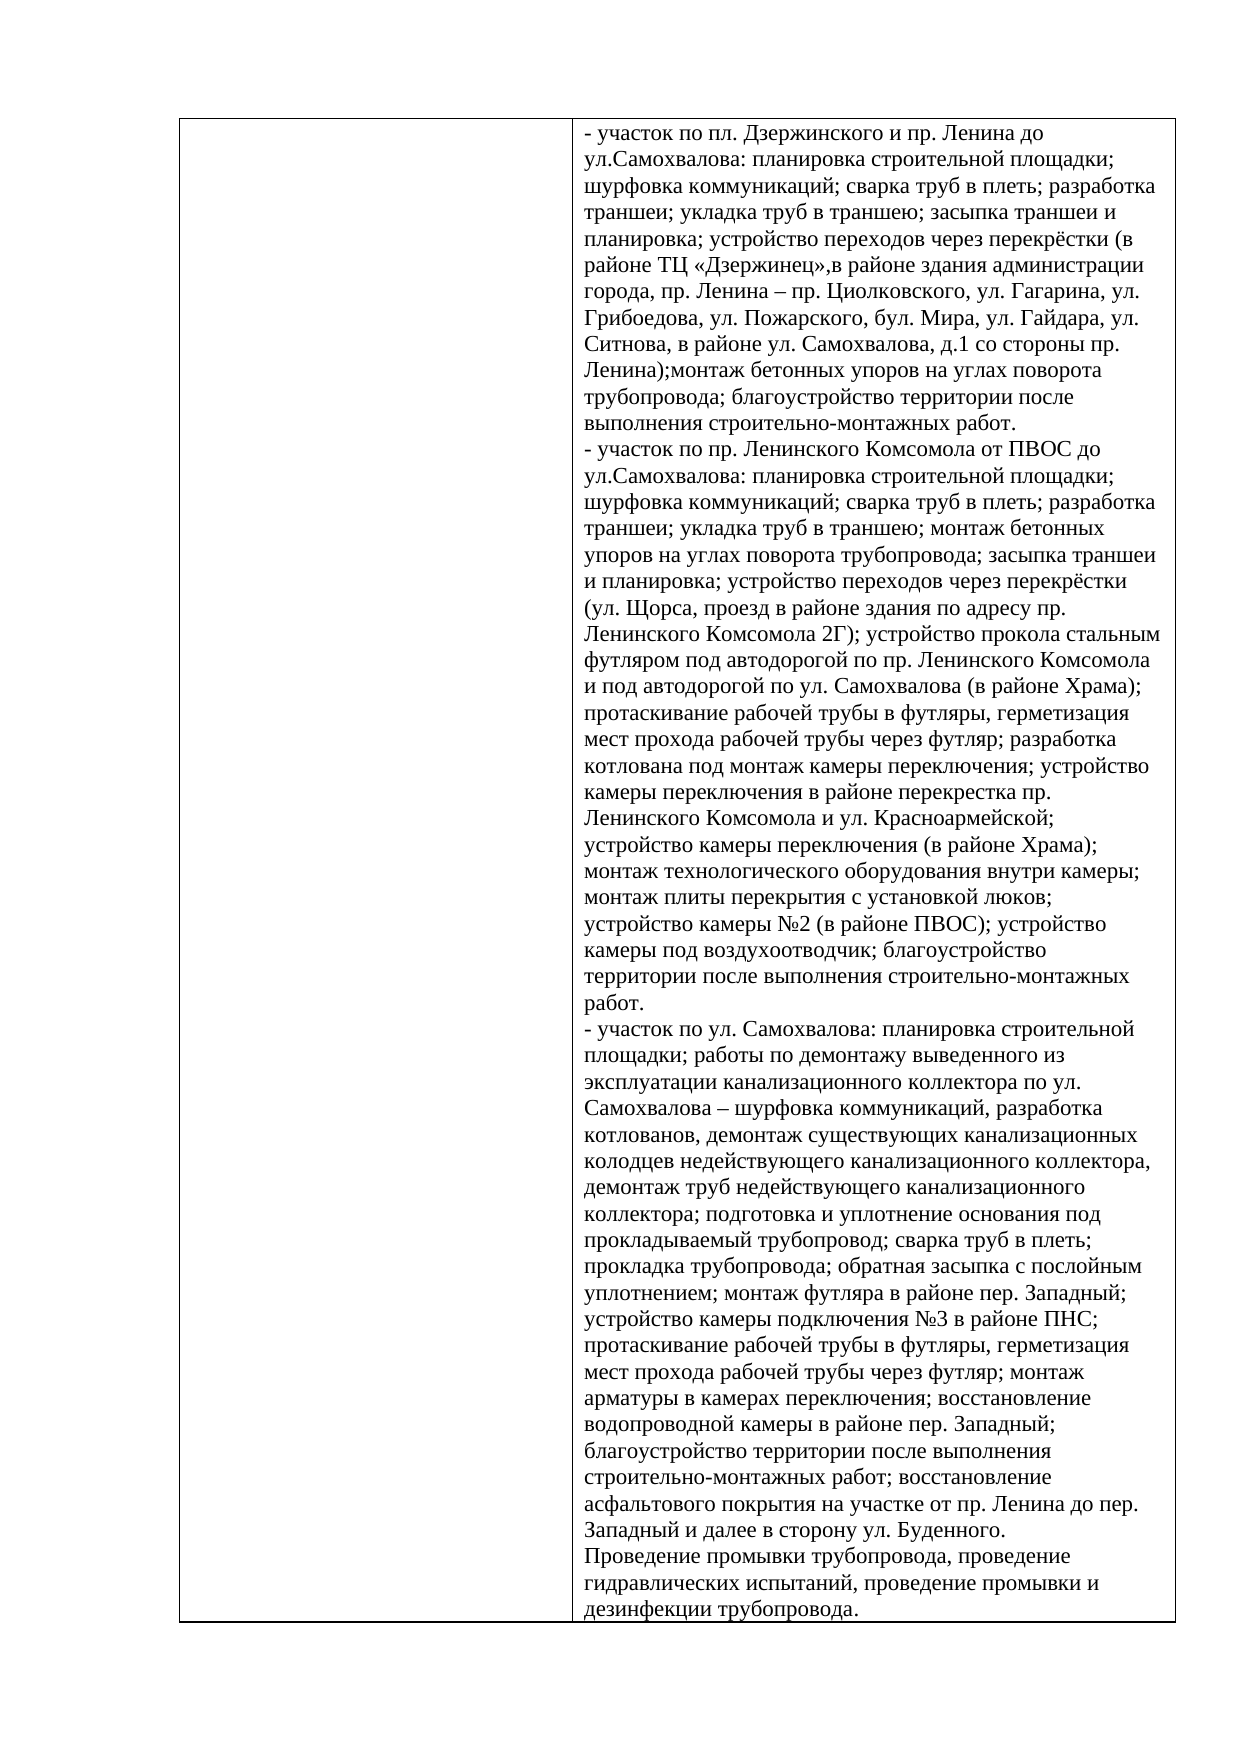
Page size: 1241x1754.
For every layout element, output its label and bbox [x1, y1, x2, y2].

table_cell [180, 119, 572, 1621]
table_cell [573, 119, 1175, 1621]
